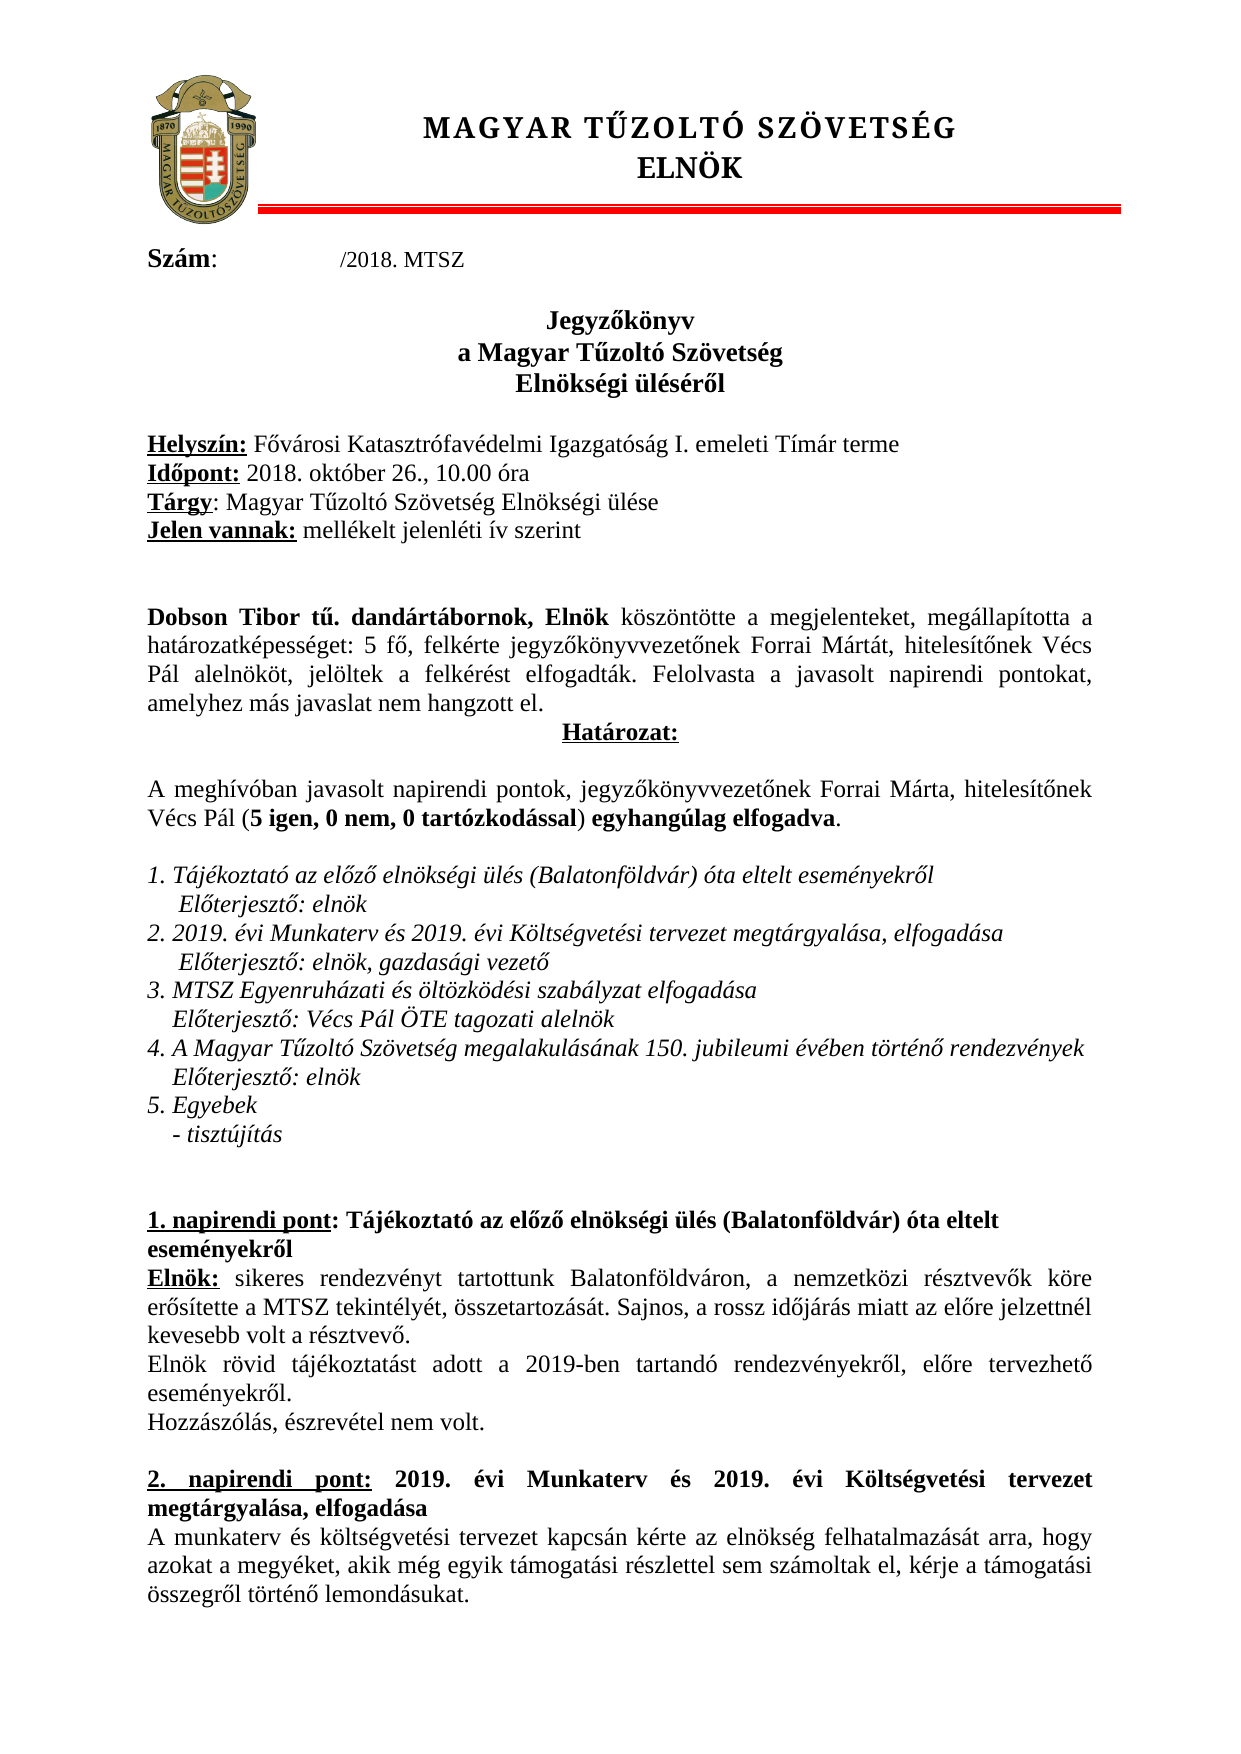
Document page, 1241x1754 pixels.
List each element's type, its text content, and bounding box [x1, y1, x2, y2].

text - tisztújítás [147, 1119, 1093, 1148]
text a Magyar Tűzoltó Szövetség [147, 336, 1093, 367]
text Előterjesztő: elnök [147, 889, 1093, 918]
text 2. napirendi pont: 2019. évi Munkaterv és 2019. évi Költségvetési tervezet megtárgyalása, elfogadása [147, 1464, 1093, 1522]
text Tárgy: Magyar Tűzoltó Szövetség Elnökségi ülése [147, 487, 1093, 515]
text Jelen vannak: mellékelt jelenléti ív szerint [147, 515, 1093, 544]
text 1. napirendi pont: Tájékoztató az előző elnökségi ülés (Balatonföldvár) óta eltelt eseményekről [147, 1205, 1093, 1263]
text Előterjesztő: Vécs Pál ÖTE tagozati alelnök [147, 1004, 1093, 1033]
text Időpont: 2018. október 26., 10.00 óra [147, 458, 1093, 487]
text 5. Egyebek [147, 1090, 1093, 1119]
text A munkaterv és költségvetési tervezet kapcsán kérte az elnökség felhatalmazását arra, hogy azokat a megyéket, akik még egyik támogatási részlettel sem számoltak el, kérje a támogatási összegről történő lemondásukat. [147, 1522, 1093, 1608]
text Hozzászólás, észrevétel nem volt. [147, 1407, 1093, 1435]
text Elnök: sikeres rendezvényt tartottunk Balatonföldváron, a nemzetközi résztvevők köre erősítette a MTSZ tekintélyét, összetartozását. Sajnos, a rossz időjárás miatt az előre jelzettnél kevesebb volt a résztvevő. [147, 1263, 1093, 1349]
picture [150, 74, 257, 225]
text Szám: /2018. MTSZ [147, 242, 1093, 273]
text Előterjesztő: elnök [147, 1062, 1093, 1090]
text Helyszín: Fővárosi Katasztrófavédelmi Igazgatóság I. emeleti Tímár terme [147, 429, 1093, 458]
text 1. Tájékoztató az előző elnökségi ülés (Balatonföldvár) óta eltelt eseményekről [147, 860, 1093, 889]
text Elnökségi üléséről [147, 367, 1093, 398]
text Előterjesztő: elnök, gazdasági vezető [147, 947, 1093, 975]
text 2. 2019. évi Munkaterv és 2019. évi Költségvetési tervezet megtárgyalása, elfogadása [147, 918, 1093, 947]
text Jegyzőkönyv [147, 304, 1093, 336]
text 4. A Magyar Tűzoltó Szövetség megalakulásának 150. jubileumi évében történő rendezvények [147, 1033, 1093, 1062]
text A meghívóban javasolt napirendi pontok, jegyzőkönyvvezetőnek Forrai Márta, hitelesítőnek Vécs Pál (5 igen, 0 nem, 0 tartózkodással) egyhangúlag elfogadva. [147, 774, 1093, 832]
text Határozat: [147, 717, 1093, 745]
text Elnök rövid tájékoztatást adott a 2019-ben tartandó rendezvényekről, előre tervezhető eseményekről. [147, 1349, 1093, 1407]
text 3. MTSZ Egyenruházati és öltözködési szabályzat elfogadása [147, 975, 1093, 1004]
text Dobson Tibor tű. dandártábornok, Elnök köszöntötte a megjelenteket, megállapította a határozatképességet: 5 fő, felkérte jegyzőkönyvvezetőnek Forrai Mártát, hitelesítőnek Vécs Pál alelnököt, jelöltek a felkérést elfogadták. Felolvasta a javasolt napirendi pontokat, amelyhez más javaslat nem hangzott el. [147, 602, 1093, 717]
